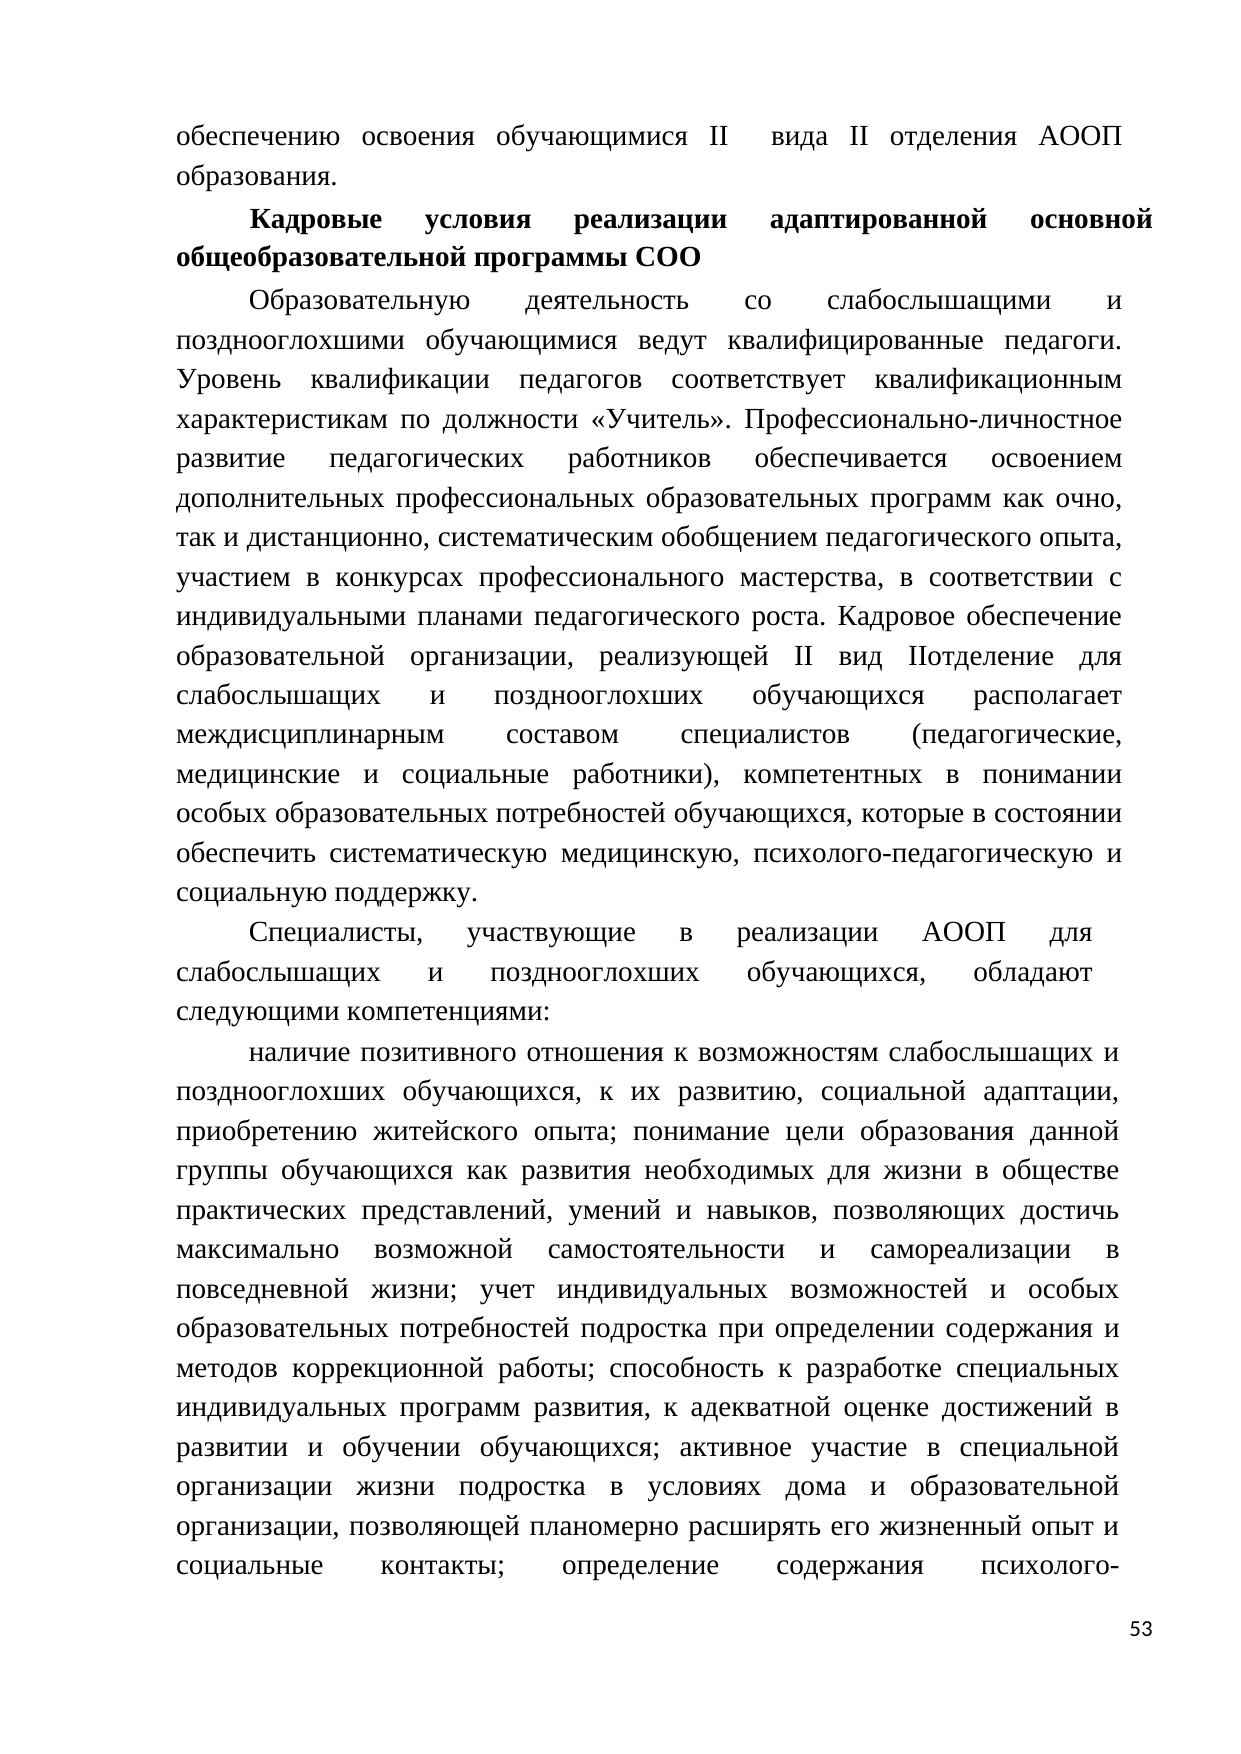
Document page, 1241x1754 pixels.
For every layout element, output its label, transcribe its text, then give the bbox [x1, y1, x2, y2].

text Образовательную деятельность со слабослышащими и позднооглохшими обучающимися ведут квалифицированные педагоги. Уровень квалификации педагогов соответствует квалификационным характеристикам по должности «Учитель». Профессионально-личностное развитие педагогических работников обеспечивается освоением дополнительных профессиональных образовательных программ как очно, так и дистанционно, систематическим обобщением педагогического опыта, участием в конкурсах профессионального мастерства, в соответствии с индивидуальными планами педагогического роста. Кадровое обеспечение образовательной организации, реализующей II вид IIотделение для слабослышащих и позднооглохших обучающихся располагает междисциплинарным составом специалистов (педагогические, медицинские и социальные работники), компетентных в понимании особых образовательных потребностей обучающихся, которые в состоянии обеспечить систематическую медицинскую, психолого-педагогическую и социальную поддержку. [176, 282, 1123, 908]
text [176, 118, 1123, 191]
text Специалисты, участвующие в реализации АООП для слабослышащих и позднооглохших обучающихся, обладают следующими компетенциями: [176, 914, 1093, 1027]
text Кадровые условия реализации адаптированной основной общеобразовательной программы СОО [176, 201, 1153, 272]
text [176, 1034, 1120, 1581]
